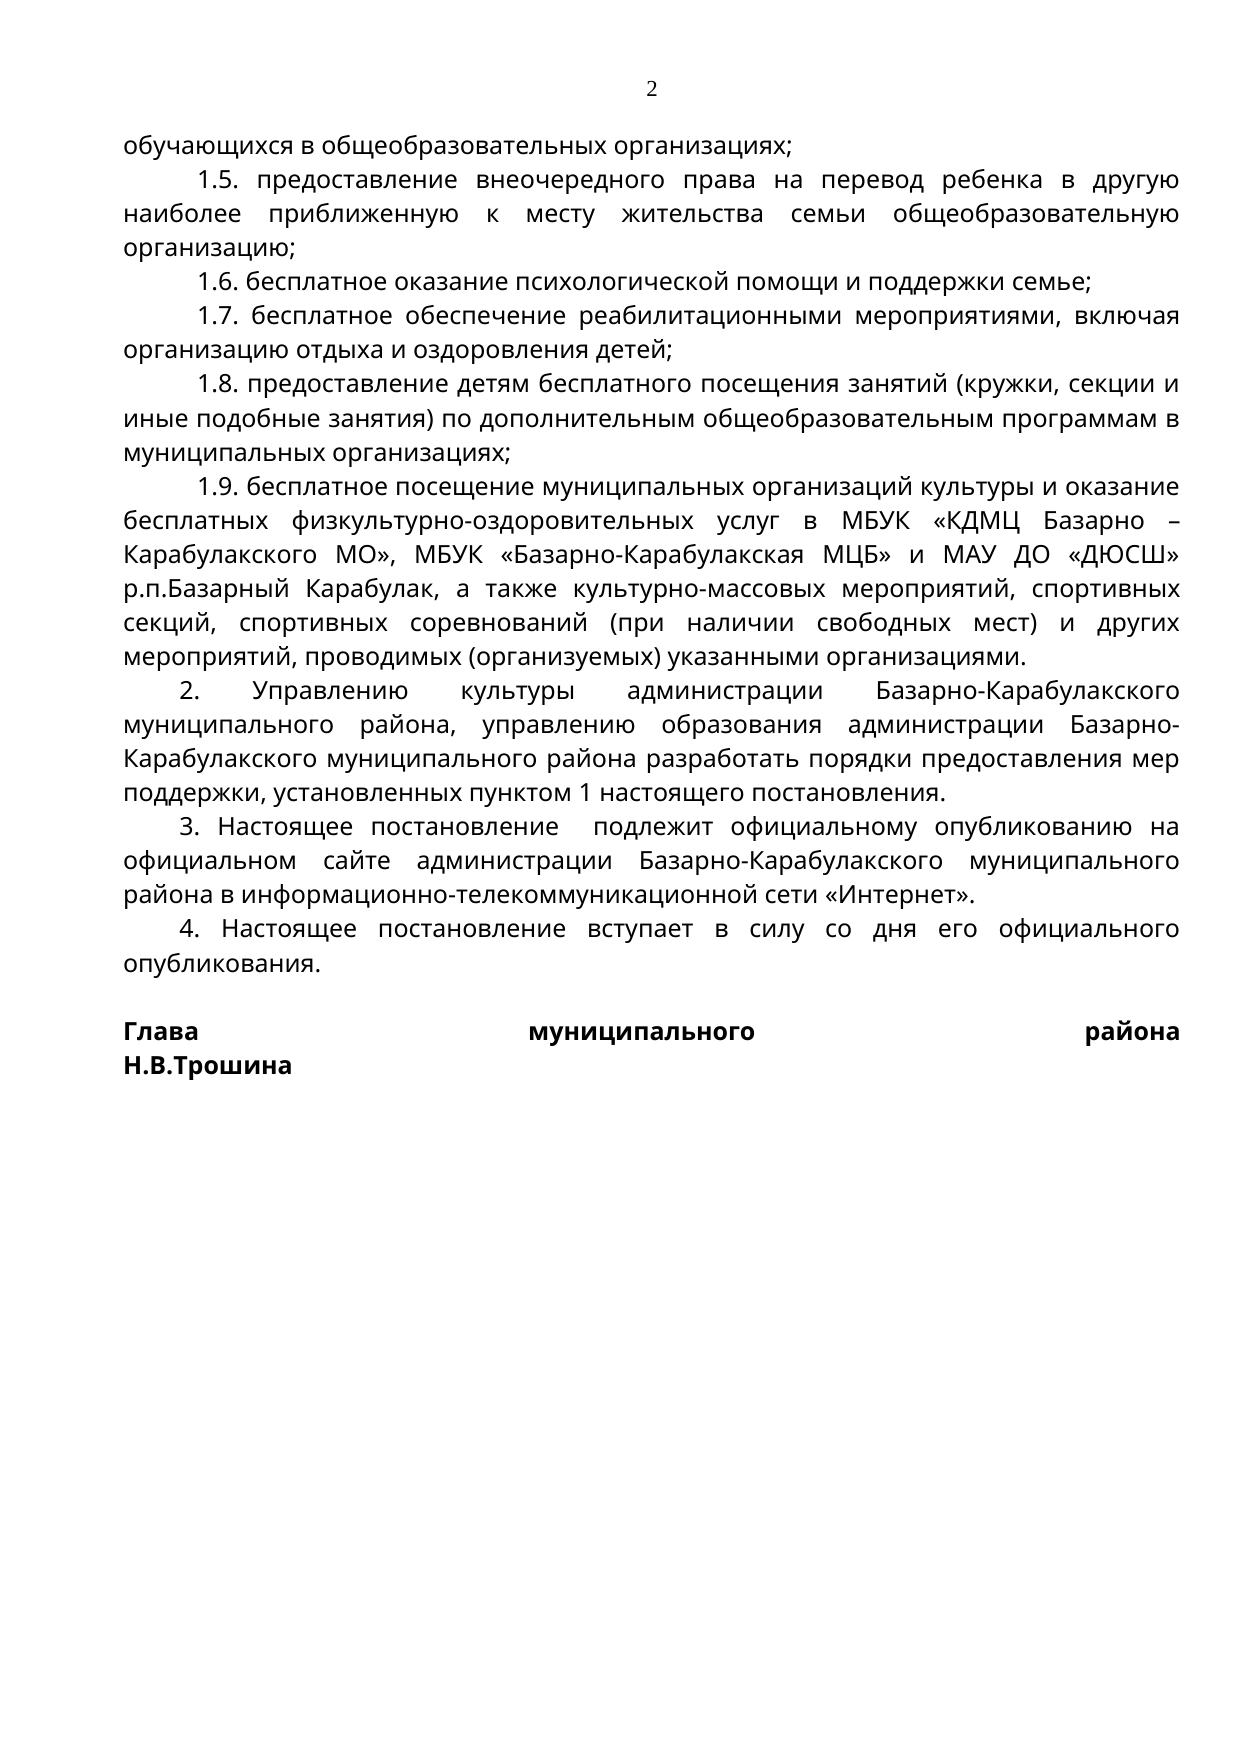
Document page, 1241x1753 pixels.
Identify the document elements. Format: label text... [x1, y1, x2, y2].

text 1.9. бесплатное посещение муниципальных организаций культуры и оказание бесплатных физкультурно-оздоровительных услуг в МБУК «КДМЦ Базарно – Карабулакского МО», МБУК «Базарно-Карабулакская МЦБ» и МАУ ДО «ДЮСШ» р.п.Базарный Карабулак, а также культурно-массовых мероприятий, спортивных секций, спортивных соревнований (при наличии свободных мест) и других мероприятий, проводимых (организуемых) указанными организациями. [123, 468, 1181, 673]
text 1.6. бесплатное оказание психологической помощи и поддержки семье; [123, 264, 1181, 298]
text Глава муниципального района Н.В.Трошина [123, 1013, 1181, 1081]
text 4. Настоящее постановление вступает в силу со дня его официального опубликования. [123, 911, 1181, 979]
text 3. Настоящее постановление подлежит официальному опубликованию на официальном сайте администрации Базарно-Карабулакского муниципального района в информационно-телекоммуникационной сети «Интернет». [123, 809, 1181, 911]
text 1.5. предоставление внеочередного права на перевод ребенка в другую наиболее приближенную к месту жительства семьи общеобразовательную организацию; [123, 162, 1181, 264]
text 1.7. бесплатное обеспечение реабилитационными мероприятиями, включая организацию отдыха и оздоровления детей; [123, 298, 1181, 366]
text 1.8. предоставление детям бесплатного посещения занятий (кружки, секции и иные подобные занятия) по дополнительным общеобразовательным программам в муниципальных организациях; [123, 366, 1181, 468]
text 2. Управлению культуры администрации Базарно-Карабулакского муниципального района, управлению образования администрации Базарно-Карабулакского муниципального района разработать порядки предоставления мер поддержки, установленных пунктом 1 настоящего постановления. [123, 673, 1181, 809]
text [123, 128, 1181, 162]
